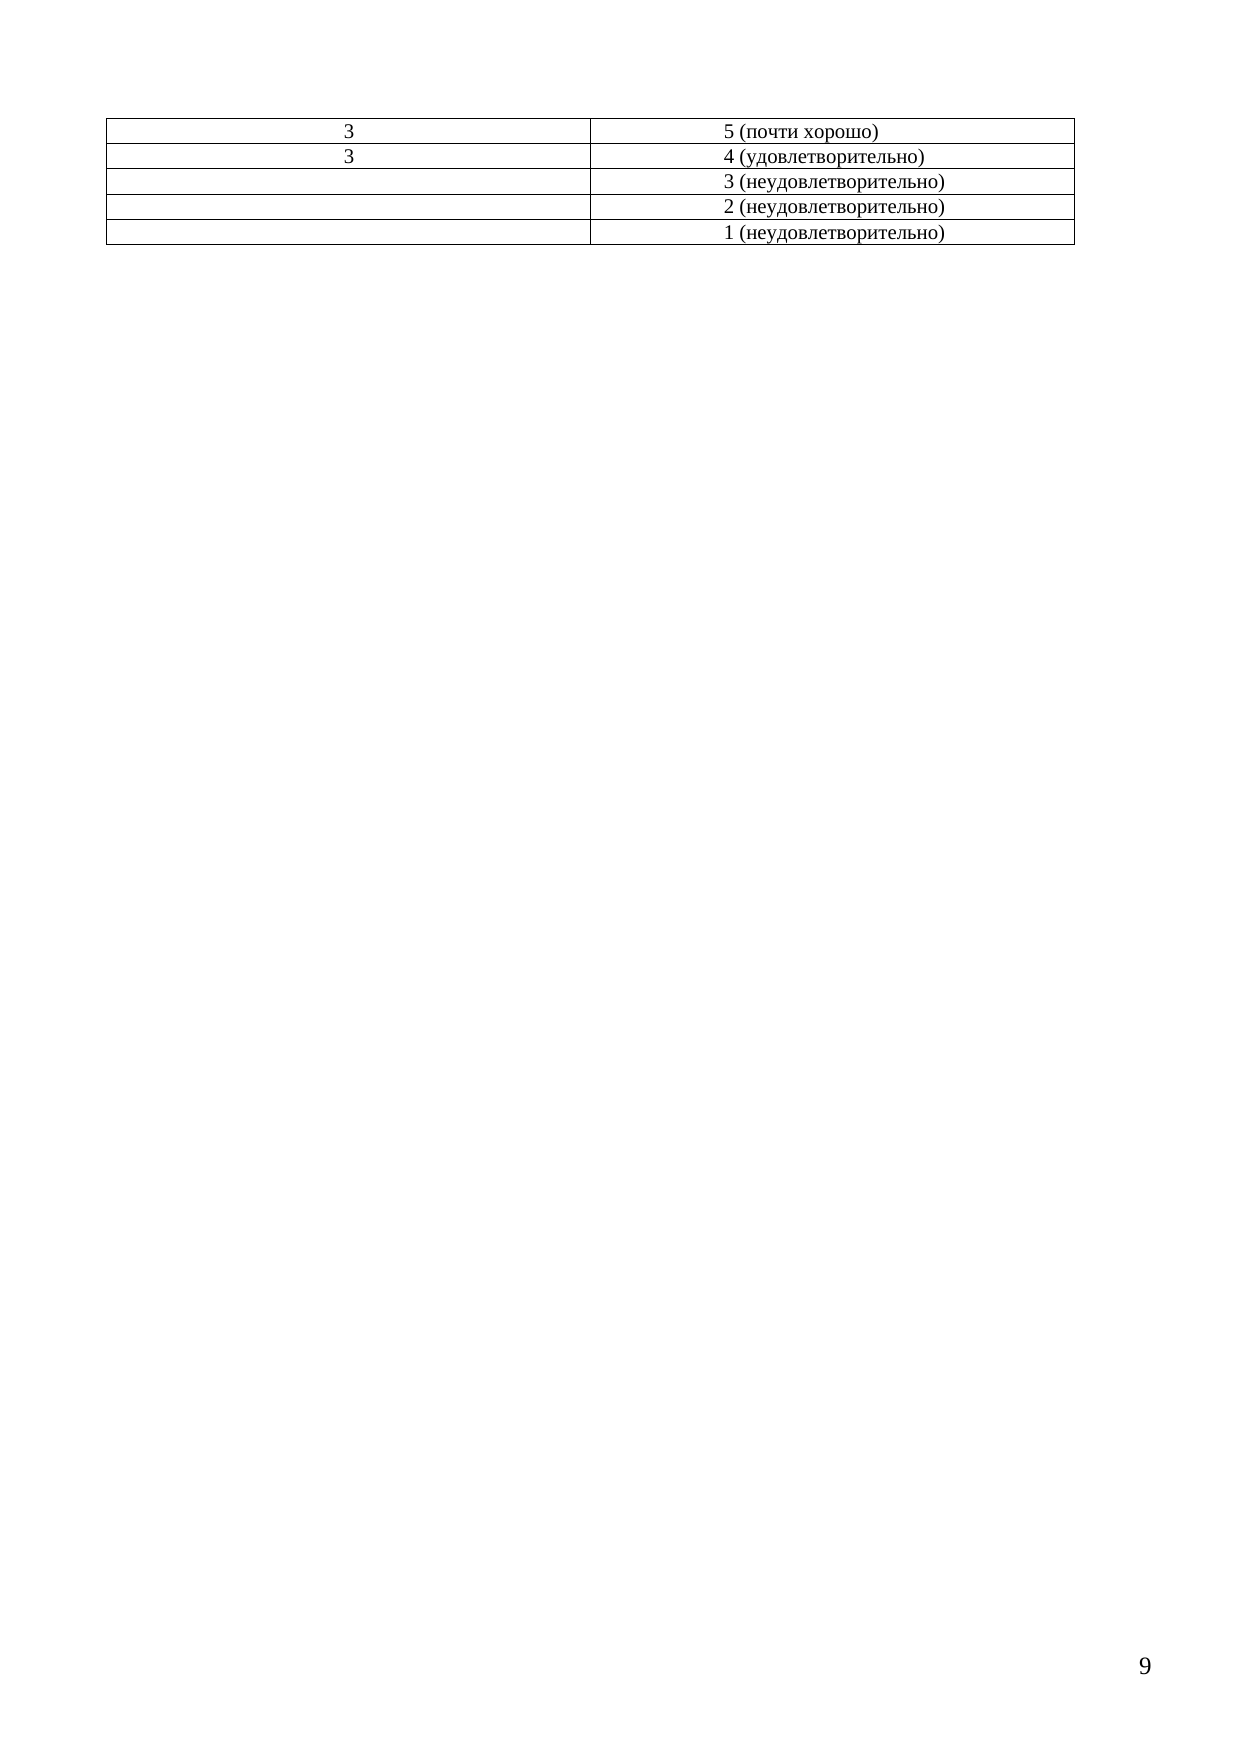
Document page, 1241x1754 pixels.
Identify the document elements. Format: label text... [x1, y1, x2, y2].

table_cell [107, 195, 590, 218]
table_cell 5 (почти хорошо) [591, 119, 1074, 143]
table_cell 2 (неудовлетворительно) [591, 195, 1074, 218]
table_cell 4 (удовлетворительно) [591, 144, 1074, 168]
table_cell 3 (неудовлетворительно) [591, 169, 1074, 193]
table_cell 3 [107, 144, 590, 168]
table_cell 3 [107, 119, 590, 143]
table_cell 1 (неудовлетворительно) [591, 220, 1074, 244]
table_cell [107, 169, 590, 193]
table_cell [107, 220, 590, 244]
